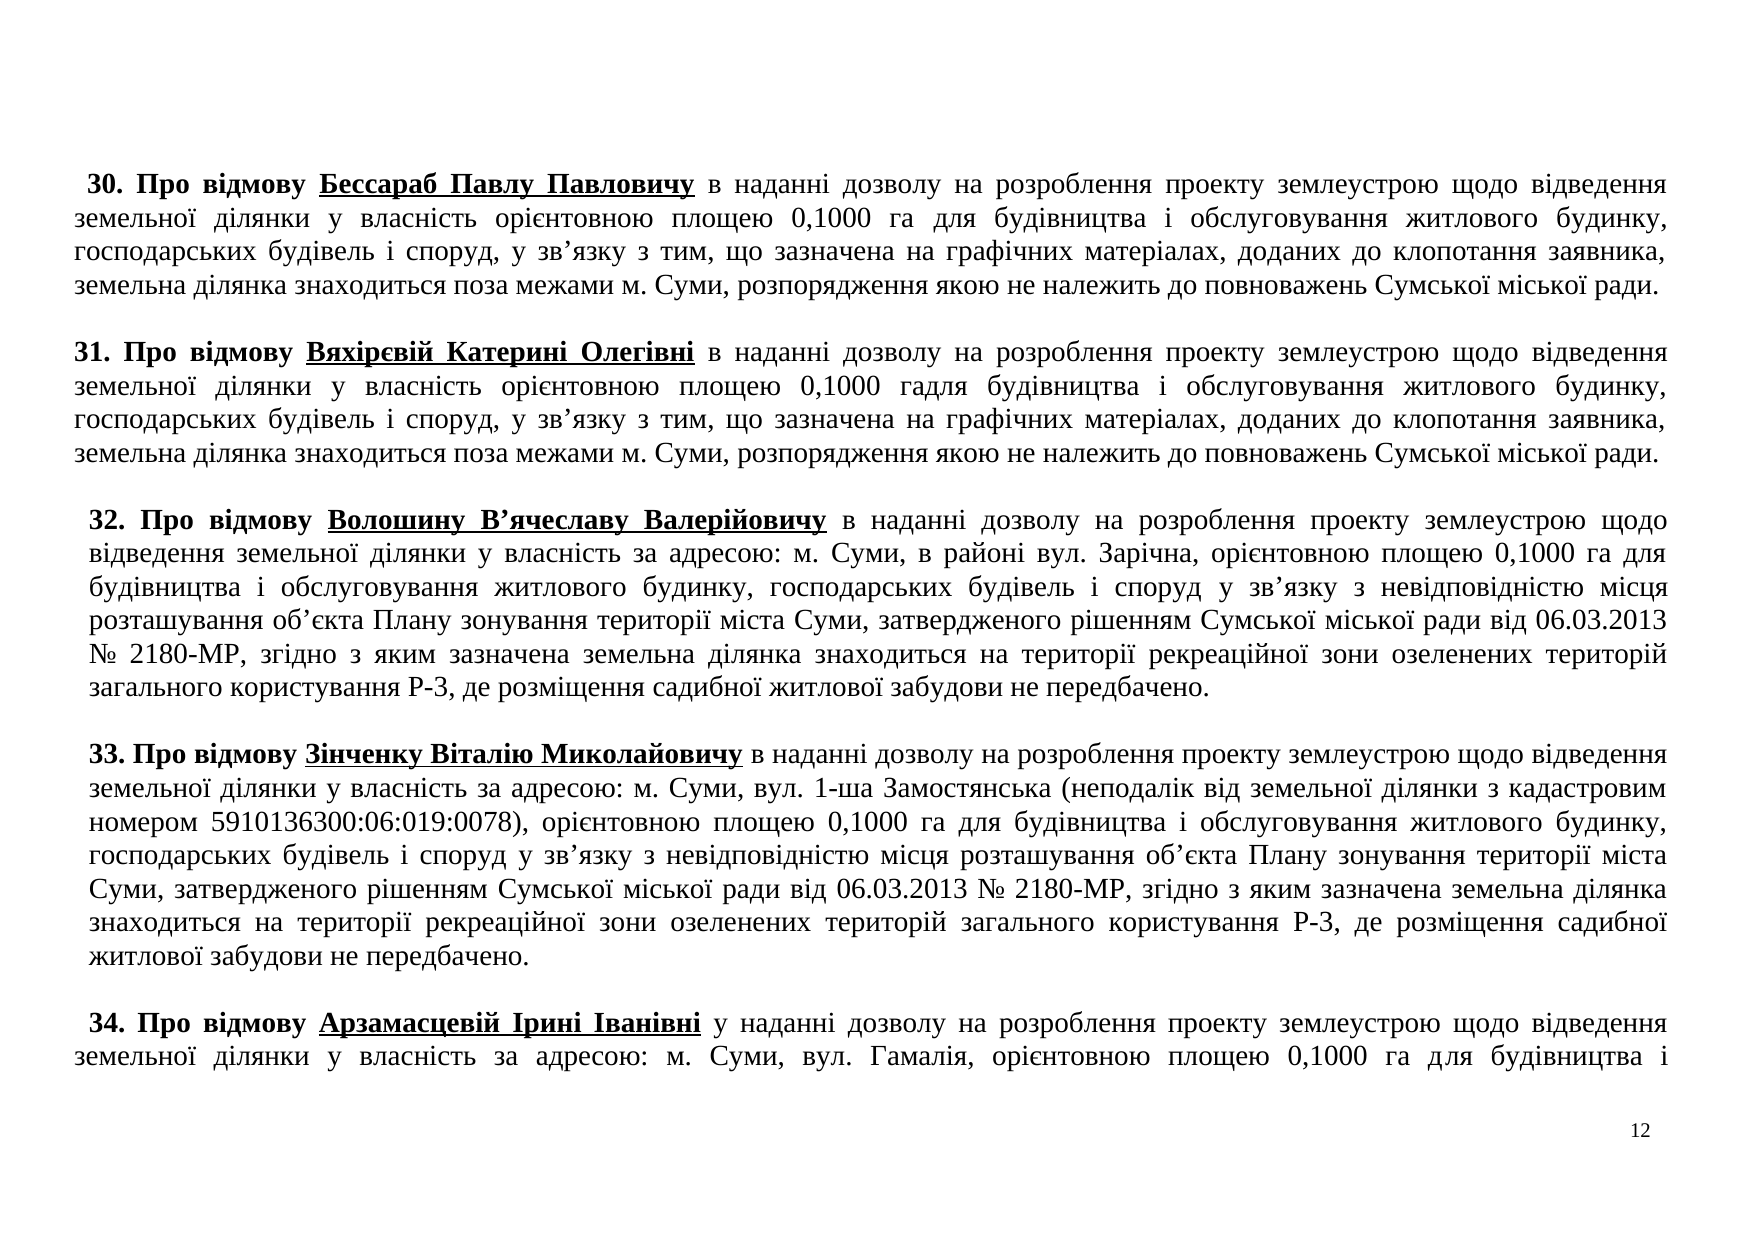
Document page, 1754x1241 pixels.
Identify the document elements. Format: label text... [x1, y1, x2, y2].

text 30. Про відмову Бессараб Павлу Павловичу в наданні дозволу на розроблення проекту землеустрою щодо відведення земельної ділянки у власність орієнтовною площею 0,1000 га для будівництва і обслуговування житлового будинку, господарських будівель і споруд, у зв’язку з тим, що зазначена на графічних матеріалах, доданих до клопотання заявника, земельна ділянка знаходиться поза межами м. Суми, розпорядження якою не належить до повноважень Сумської міської ради. [74, 166, 1668, 301]
text 31. Про відмову Вяхірєвій Катерині Олегівні в наданні дозволу на розроблення проекту землеустрою щодо відведення земельної ділянки у власність орієнтовною площею 0,1000 гадля будівництва і обслуговування житлового будинку, господарських будівель і споруд, у зв’язку з тим, що зазначена на графічних матеріалах, доданих до клопотання заявника, земельна ділянка знаходиться поза межами м. Суми, розпорядження якою не належить до повноважень Сумської міської ради. [74, 334, 1668, 468]
text 32. Про відмову Волошину В’ячеславу Валерійовичу в наданні дозволу на розроблення проекту землеустрою щодо відведення земельної ділянки у власність за адресою: м. Суми, в районі вул. Зарічна, орієнтовною площею 0,1000 га для будівництва і обслуговування житлового будинку, господарських будівель і споруд у зв’язку з невідповідністю місця розташування об’єкта Плану зонування території міста Суми, затвердженого рішенням Сумської міської ради від 06.03.2013 № 2180-МР, згідно з яким зазначена земельна ділянка знаходиться на території рекреаційної зони озеленених територій загального користування Р-3, де розміщення садибної житлової забудови не передбачено. [89, 502, 1668, 703]
text 33. Про відмову Зінченку Віталію Миколайовичу в наданні дозволу на розроблення проекту землеустрою щодо відведення земельної ділянки у власність за адресою: м. Суми, вул. 1-ша Замостянська (неподалік від земельної ділянки з кадастровим номером 5910136300:06:019:0078), орієнтовною площею 0,1000 га для будівництва і обслуговування житлового будинку, господарських будівель і споруд у зв’язку з невідповідністю місця розташування об’єкта Плану зонування території міста Суми, затвердженого рішенням Сумської міської ради від 06.03.2013 № 2180-МР, згідно з яким зазначена земельна ділянка знаходиться на території рекреаційної зони озеленених територій загального користування Р-3, де розміщення садибної житлової забудови не передбачено. [89, 737, 1668, 971]
